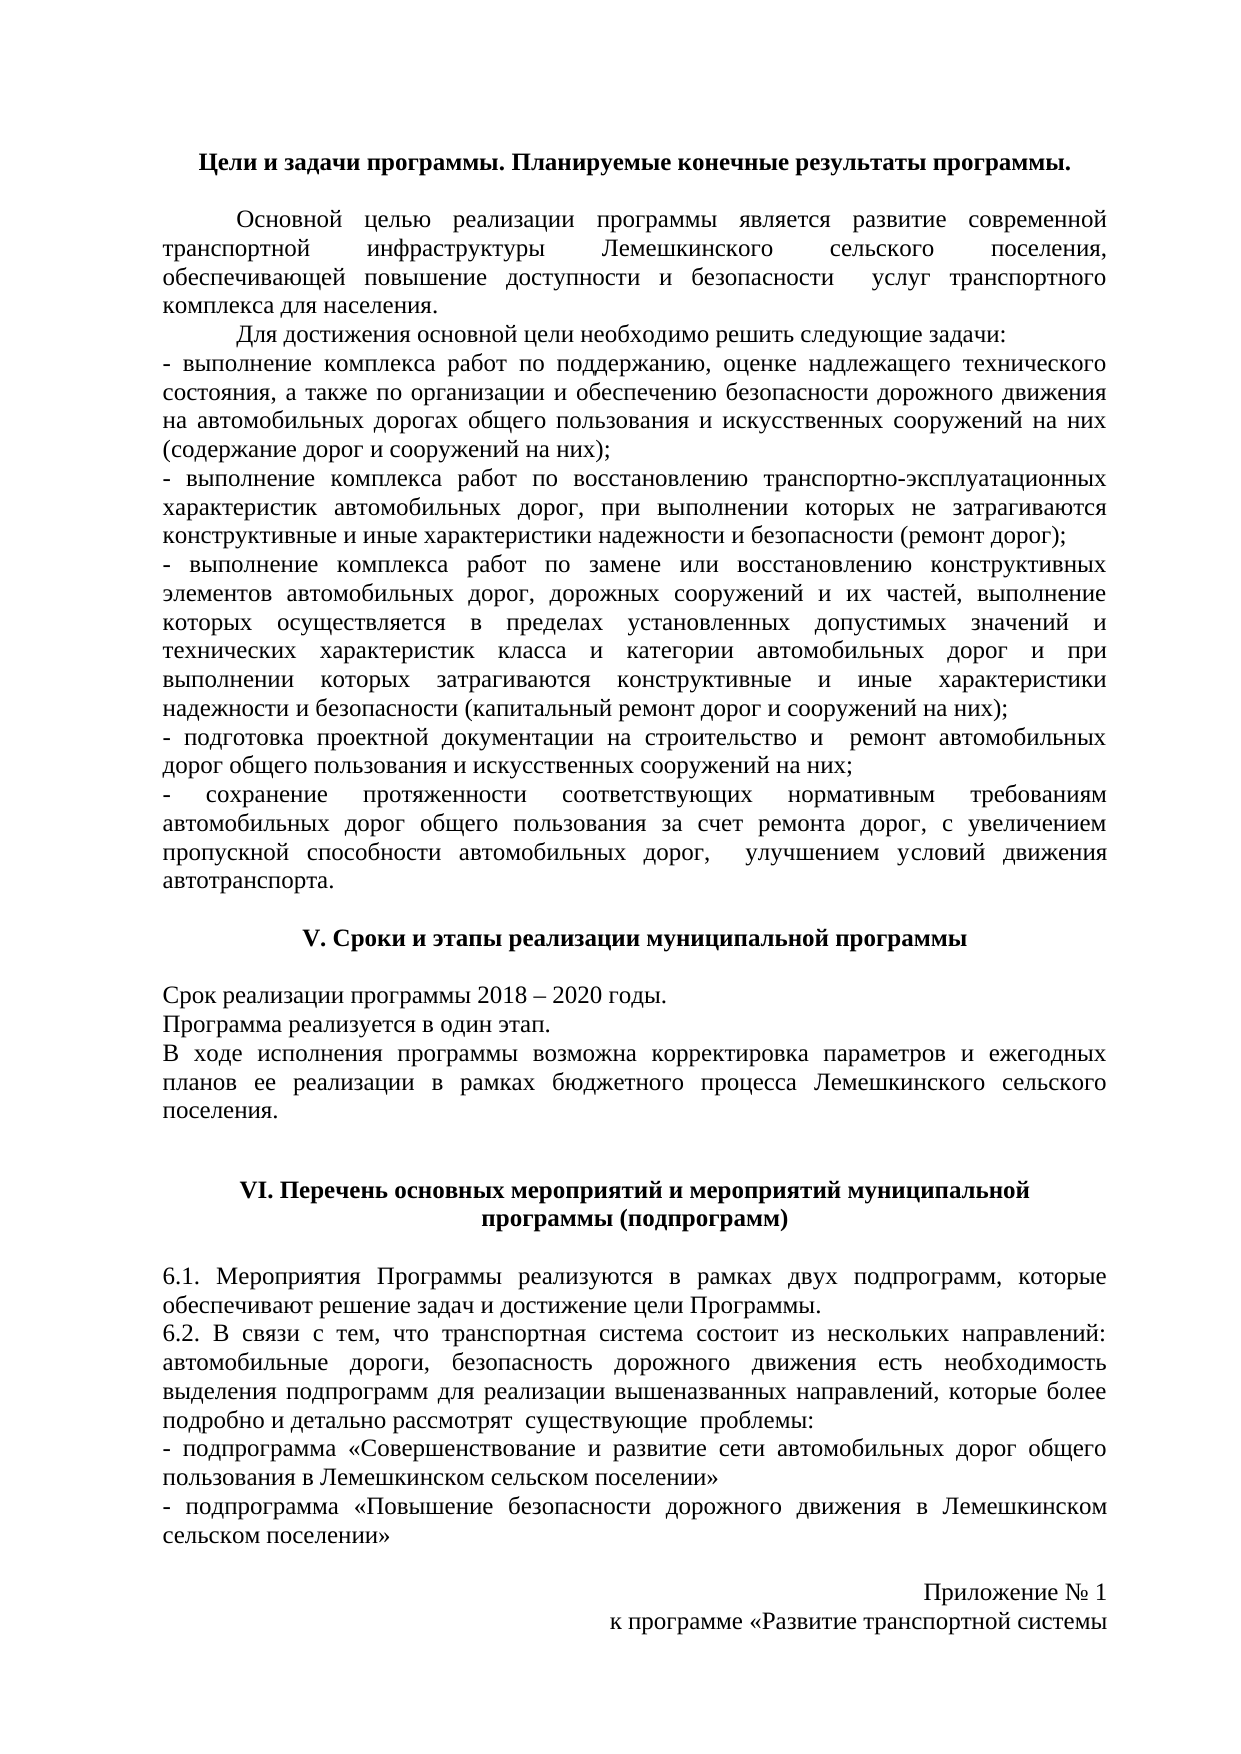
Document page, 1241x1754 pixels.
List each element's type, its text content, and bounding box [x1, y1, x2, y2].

text Основной целью реализации программы является развитие современной транспортной инфраструктуры Лемешкинского сельского поселения, обеспечивающей повышение доступности и безопасности услуг транспортного комплекса для населения. [162, 204, 1107, 319]
text Программа реализуется в один этап. [162, 1009, 1107, 1038]
text - подпрограмма «Повышение безопасности дорожного движения в Лемешкинском сельском поселении» [162, 1491, 1107, 1548]
text 6.1. Мероприятия Программы реализуются в рамках двух подпрограмм, которые обеспечивают решение задач и достижение цели Программы. [162, 1261, 1107, 1318]
text - сохранение протяженности соответствующих нормативным требованиям автомобильных дорог общего пользования за счет ремонта дорог, с увеличением пропускной способности автомобильных дорог, улучшением условий движения автотранспорта. [162, 779, 1107, 894]
text В ходе исполнения программы возможна корректировка параметров и ежегодных планов ее реализации в рамках бюджетного процесса Лемешкинского сельского поселения. [162, 1038, 1107, 1124]
text - выполнение комплекса работ по поддержанию, оценке надлежащего технического состояния, а также по организации и обеспечению безопасности дорожного движения на автомобильных дорогах общего пользования и искусственных сооружений на них (содержание дорог и сооружений на них); [162, 348, 1107, 463]
text - выполнение комплекса работ по восстановлению транспортно-эксплуатационных характеристик автомобильных дорог, при выполнении которых не затрагиваются конструктивные и иные характеристики надежности и безопасности (ремонт дорог); [162, 463, 1107, 549]
text - выполнение комплекса работ по замене или восстановлению конструктивных элементов автомобильных дорог, дорожных сооружений и их частей, выполнение которых осуществляется в пределах установленных допустимых значений и технических характеристик класса и категории автомобильных дорог и при выполнении которых затрагиваются конструктивные и иные характеристики надежности и безопасности (капитальный ремонт дорог и сооружений на них); [162, 549, 1107, 722]
text Срок реализации программы 2018 – 2020 годы. [162, 981, 1107, 1009]
text Цели и задачи программы. Планируемые конечные результаты программы. [162, 147, 1107, 176]
text - подготовка проектной документации на строительство и ремонт автомобильных дорог общего пользования и искусственных сооружений на них; [162, 722, 1107, 779]
text к программе «Развитие транспортной системы [162, 1606, 1107, 1635]
text V. Сроки и этапы реализации муниципальной программы [162, 923, 1107, 952]
text программы (подпрограмм) [162, 1203, 1107, 1232]
text 6.2. В связи с тем, что транспортная система состоит из нескольких направлений: автомобильные дороги, безопасность дорожного движения есть необходимость выделения подпрограмм для реализации вышеназванных направлений, которые более подробно и детально рассмотрят существующие проблемы: [162, 1318, 1107, 1433]
text VI. Перечень основных мероприятий и мероприятий муниципальной [162, 1175, 1107, 1203]
text - подпрограмма «Совершенствование и развитие сети автомобильных дорог общего пользования в Лемешкинском сельском поселении» [162, 1433, 1107, 1491]
text Для достижения основной цели необходимо решить следующие задачи: [162, 319, 1107, 348]
text Приложение № 1 [162, 1577, 1107, 1606]
